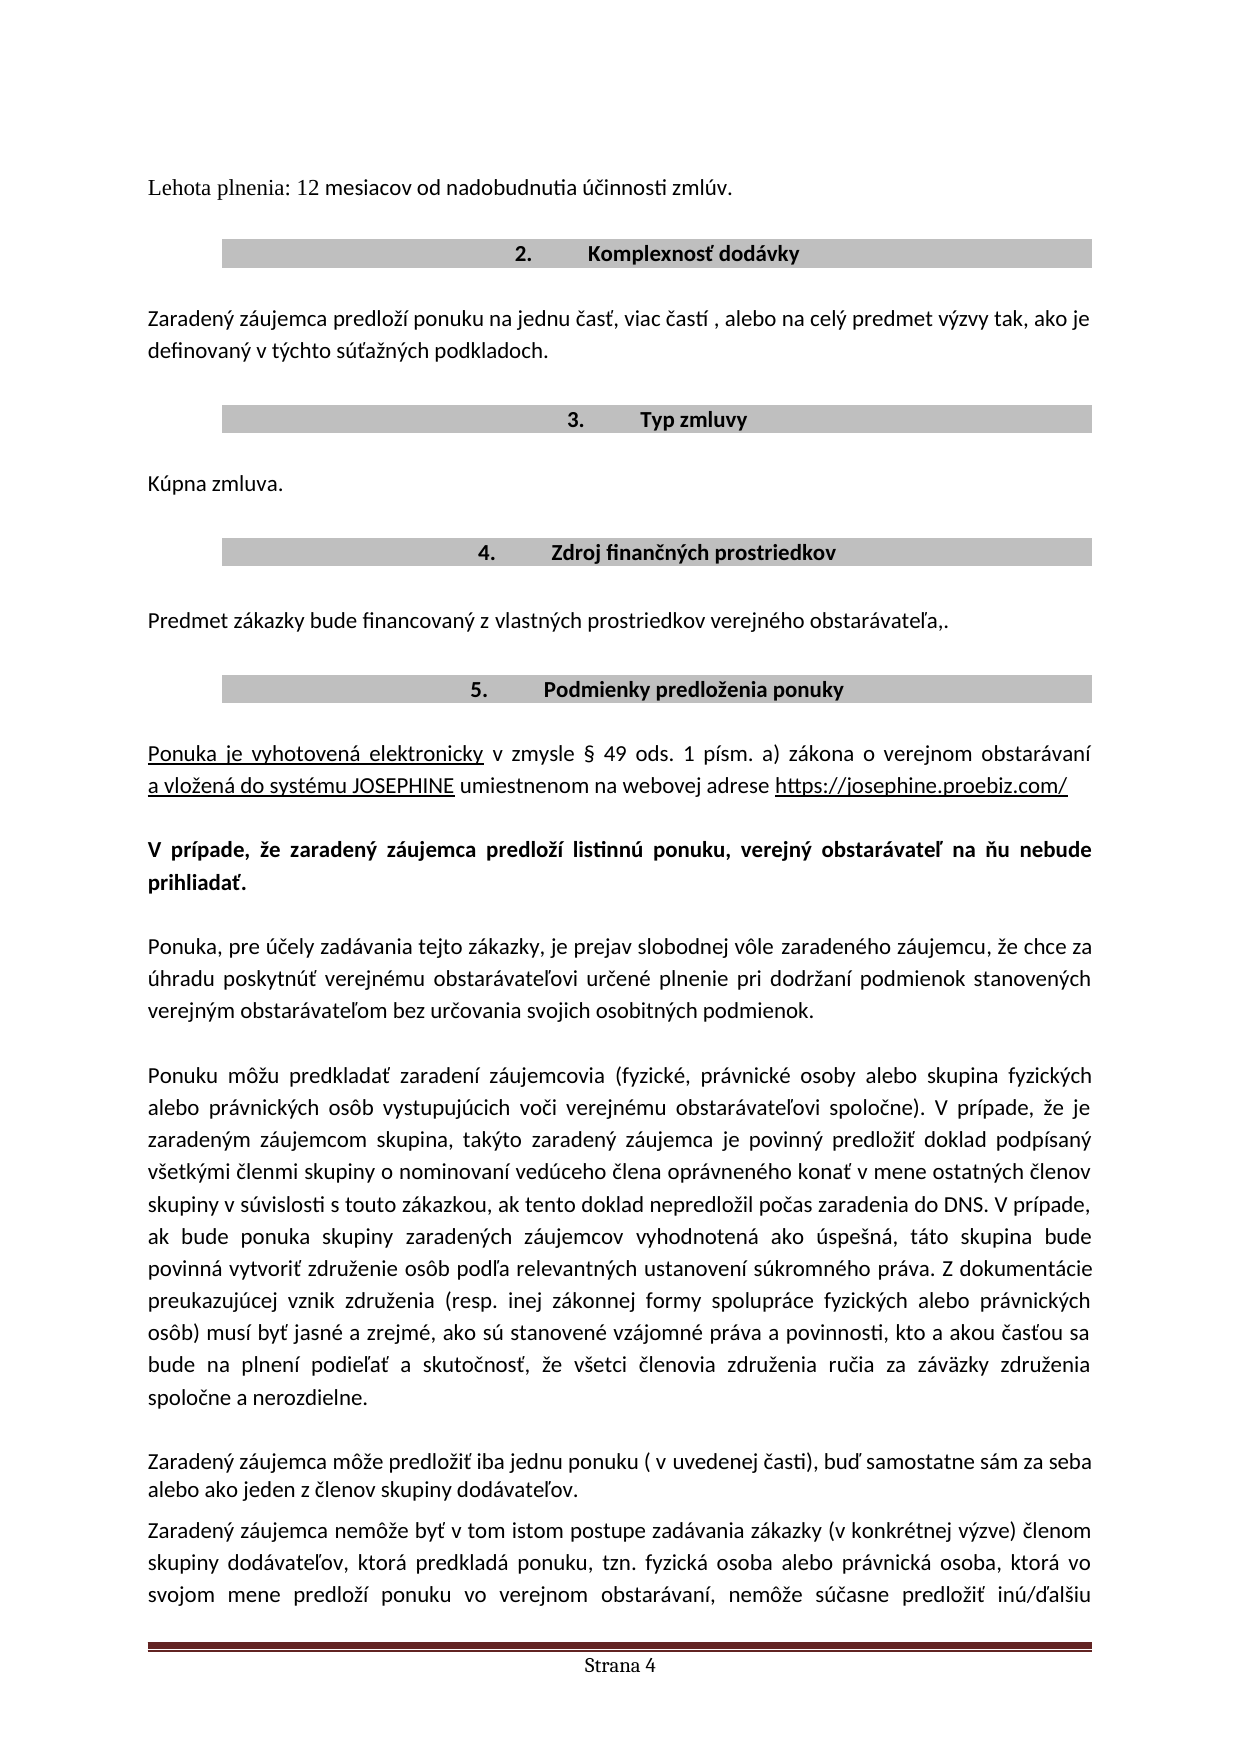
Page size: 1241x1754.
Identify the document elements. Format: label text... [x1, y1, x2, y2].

text Lehota plnenia: 12 mesiacov od nadobudnutia účinnosti zmlúv. [148, 173, 1092, 201]
text V prípade, že zaradený záujemca predloží listinnú ponuku, verejný obstarávateľ na ňu nebude prihliadať. [148, 836, 1092, 896]
list Typ zmluvy [222, 405, 1092, 433]
text Ponuka je vyhotovená elektronicky v zmysle § 49 ods. 1 písm. a) zákona o verejnom obstarávaní a vložená do systému JOSEPHINE umiestnenom na webovej adrese https://josephine.proebiz.com/ [148, 739, 1092, 799]
list Podmienky predloženia ponuky [222, 675, 1092, 703]
text Ponuku môžu predkladať zaradení záujemcovia (fyzické, právnické osoby alebo skupina fyzických alebo právnických osôb vystupujúcich voči verejnému obstarávateľovi spoločne). V prípade, že je zaradeným záujemcom skupina, takýto zaradený záujemca je povinný predložiť doklad podpísaný všetkými členmi skupiny o nominovaní vedúceho člena oprávneného konať v mene ostatných členov skupiny v súvislosti s touto zákazkou, ak tento doklad nepredložil počas zaradenia do DNS. V prípade, ak bude ponuka skupiny zaradených záujemcov vyhodnotená ako úspešná, táto skupina bude povinná vytvoriť združenie osôb podľa relevantných ustanovení súkromného práva. Z dokumentácie preukazujúcej vznik združenia (resp. inej zákonnej formy spolupráce fyzických alebo právnických osôb) musí byť jasné a zrejmé, ako sú stanovené vzájomné práva a povinnosti, kto a akou časťou sa bude na plnení podieľať a skutočnosť, že všetci členovia združenia ručia za záväzky združenia spoločne a nerozdielne. [148, 1061, 1092, 1411]
text Zaradený záujemca môže predložiť iba jednu ponuku ( v uvedenej časti), buď samostatne sám za seba alebo ako jeden z členov skupiny dodávateľov. [148, 1447, 1092, 1503]
text Kúpna zmluva. [148, 469, 1092, 497]
list Komplexnosť dodávky [222, 239, 1092, 268]
text Zaradený záujemca predloží ponuku na jednu časť, viac častí , alebo na celý predmet výzvy tak, ako je definovaný v týchto súťažných podkladoch. [148, 304, 1092, 364]
text Ponuka, pre účely zadávania tejto zákazky, je prejav slobodnej vôle zaradeného záujemcu, že chce za úhradu poskytnúť verejnému obstarávateľovi určené plnenie pri dodržaní podmienok stanovených verejným obstarávateľom bez určovania svojich osobitných podmienok. [148, 932, 1092, 1024]
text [148, 1516, 1092, 1608]
text Predmet zákazky bude financovaný z vlastných prostriedkov verejného obstarávateľa,. [148, 606, 1090, 634]
list Zdroj finančných prostriedkov [222, 538, 1092, 566]
